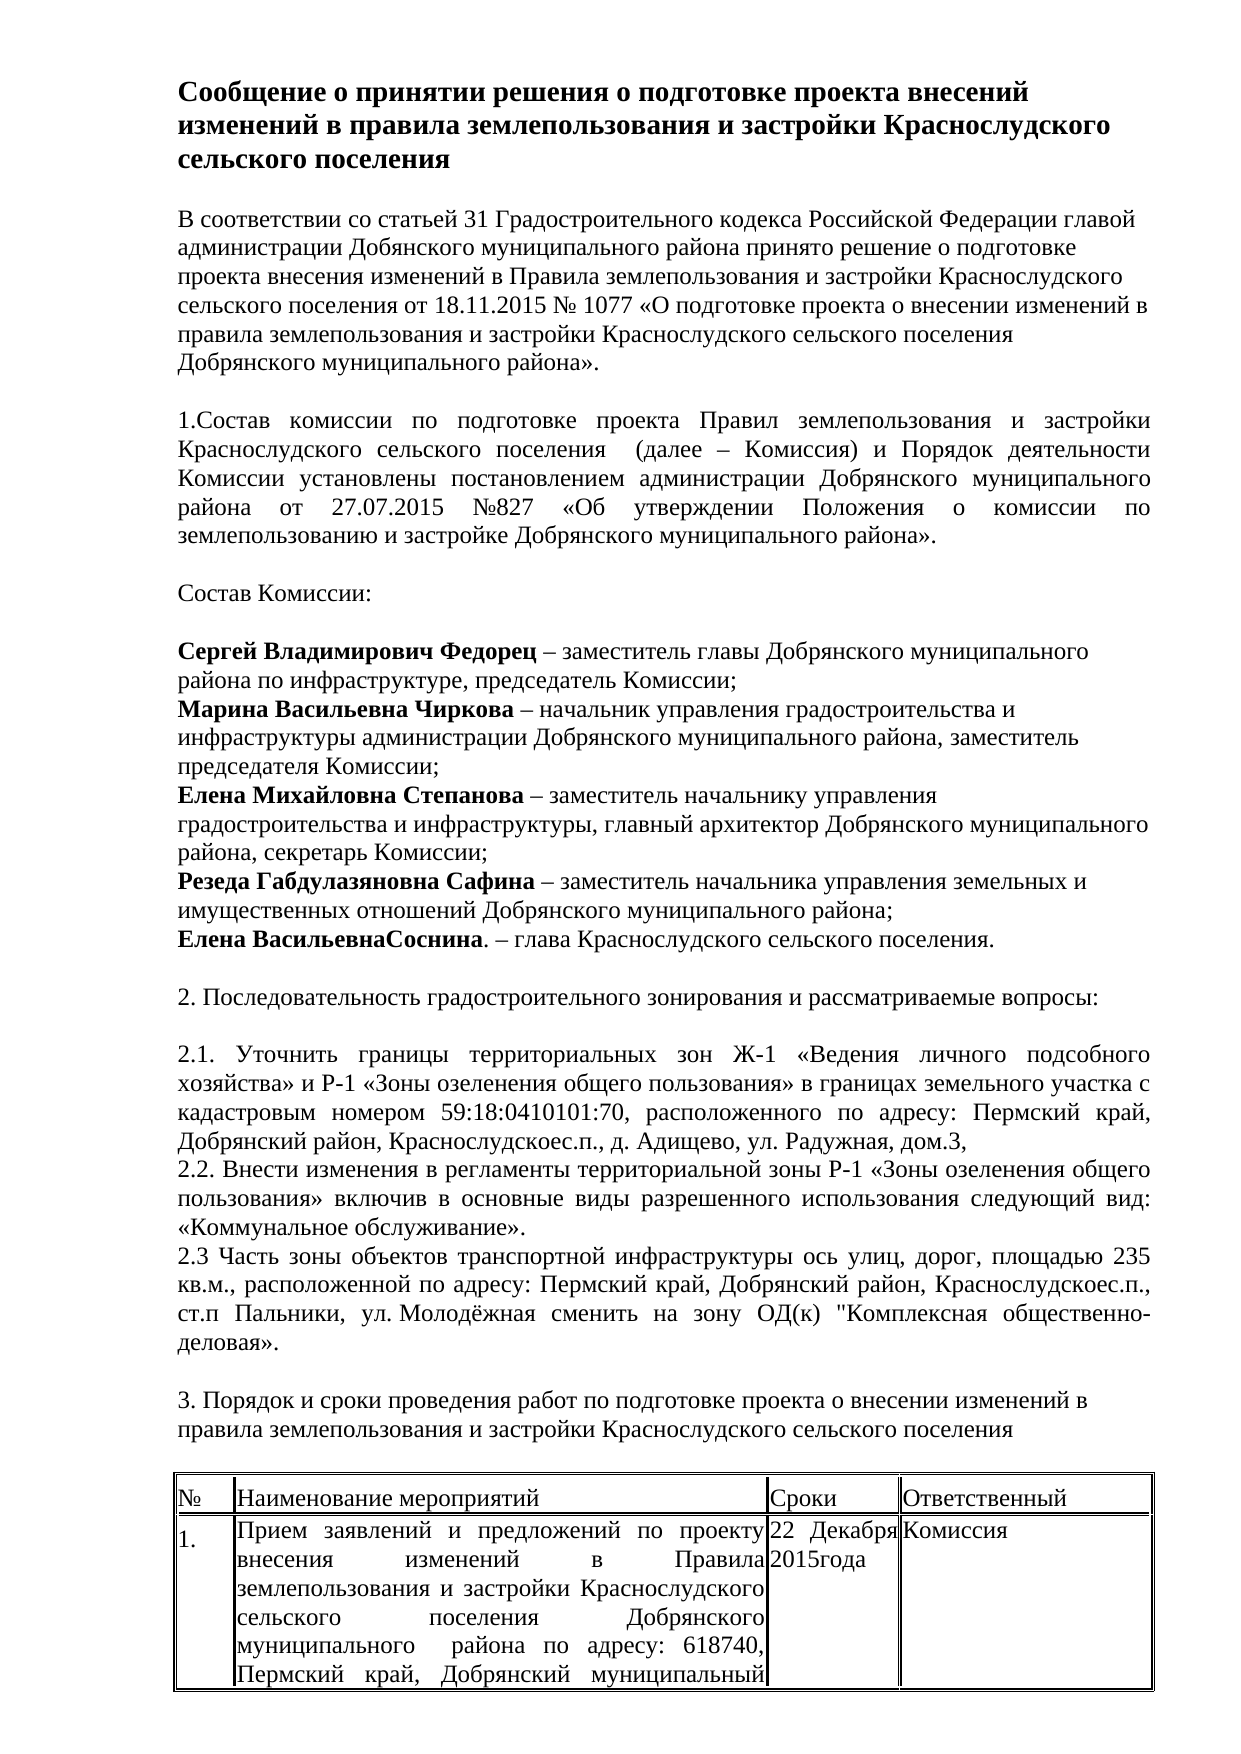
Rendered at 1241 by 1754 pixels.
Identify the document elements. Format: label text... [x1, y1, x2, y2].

table_cell Комиссия [900, 1512, 1152, 1688]
text Состав Комиссии: [177, 578, 1152, 607]
table_header Наименование мероприятий [234, 1475, 767, 1512]
text Елена ВасильевнаСоснина. – глава Краснослудского сельского поселения. [177, 924, 1152, 952]
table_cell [234, 1516, 767, 1688]
list 1.Состав комиссии по подготовке проекта Правил землепользования и застройки Краснослудского сельского поселения (далее – Комиссия) и Порядок деятельности Комиссии установлены постановлением администрации Добрянского муниципального района от 27.07.2015 №827 «Об утверждении Положения о комиссии по землепользованию и застройке Добрянского муниципального района». [177, 405, 1152, 549]
table_cell 22 Декабря 2015года [767, 1512, 900, 1688]
text Марина Васильевна Чиркова – начальник управления градостроительства и инфраструктуры администрации Добрянского муниципального района, заместитель председателя Комиссии; [177, 694, 1152, 780]
text 2.1. Уточнить границы территориальных зон Ж-1 «Ведения личного подсобного хозяйства» и Р-1 «Зоны озеленения общего пользования» в границах земельного участка с кадастровым номером 59:18:0410101:70, расположенного по адресу: Пермский край, Добрянский район, Краснослудскоес.п., д. Адищево, ул. Радужная, дом.3, [177, 1039, 1152, 1154]
text 2. Последовательность градостроительного зонирования и рассматриваемые вопросы: [177, 982, 1152, 1010]
text Резеда Габдулазяновна Сафина – заместитель начальника управления земельных и имущественных отношений Добрянского муниципального района; [177, 866, 1152, 924]
text 3. Порядок и сроки проведения работ по подготовке проекта о внесении изменений в правила землепользования и застройки Краснослудского сельского поселения [177, 1385, 1152, 1442]
text 2.3 Часть зоны объектов транспортной инфраструктуры ось улиц, дорог, площадью 235 кв.м., расположенной по адресу: Пермский край, Добрянский район, Краснослудскоес.п., ст.п Пальники, ул. Молодёжная сменить на зону ОД(к) "Комплексная общественно- деловая». [177, 1241, 1152, 1356]
text Елена Михайловна Степанова – заместитель начальнику управления градостроительства и инфраструктуры, главный архитектор Добрянского муниципального района, секретарь Комиссии; [177, 780, 1152, 866]
text Сергей Владимирович Федорец – заместитель главы Добрянского муниципального района по инфраструктуре, председатель Комиссии; [177, 636, 1152, 694]
text 2.2. Внести изменения в регламенты территориальной зоны Р-1 «Зоны озеленения общего пользования» включив в основные виды разрешенного использования следующий вид: «Коммунальное обслуживание». [177, 1154, 1152, 1241]
text В соответствии со статьей 31 Градостроительного кодекса Российской Федерации главой администрации Добянского муниципального района принято решение о подготовке проекта внесения изменений в Правила землепользования и застройки Краснослудского сельского поселения от 18.11.2015 № 1077 «О подготовке проекта о внесении изменений в правила землепользования и застройки Краснослудского сельского поселения Добрянского муниципального района». [177, 204, 1152, 376]
table_cell 1. [177, 1512, 234, 1688]
table_header Сроки [767, 1473, 900, 1512]
table_header Ответственный [900, 1475, 1151, 1512]
text Сообщение о принятии решения о подготовке проекта внесений изменений в правила землепользования и застройки Краснослудского сельского поселения [177, 74, 1152, 174]
table_header № [177, 1475, 234, 1512]
